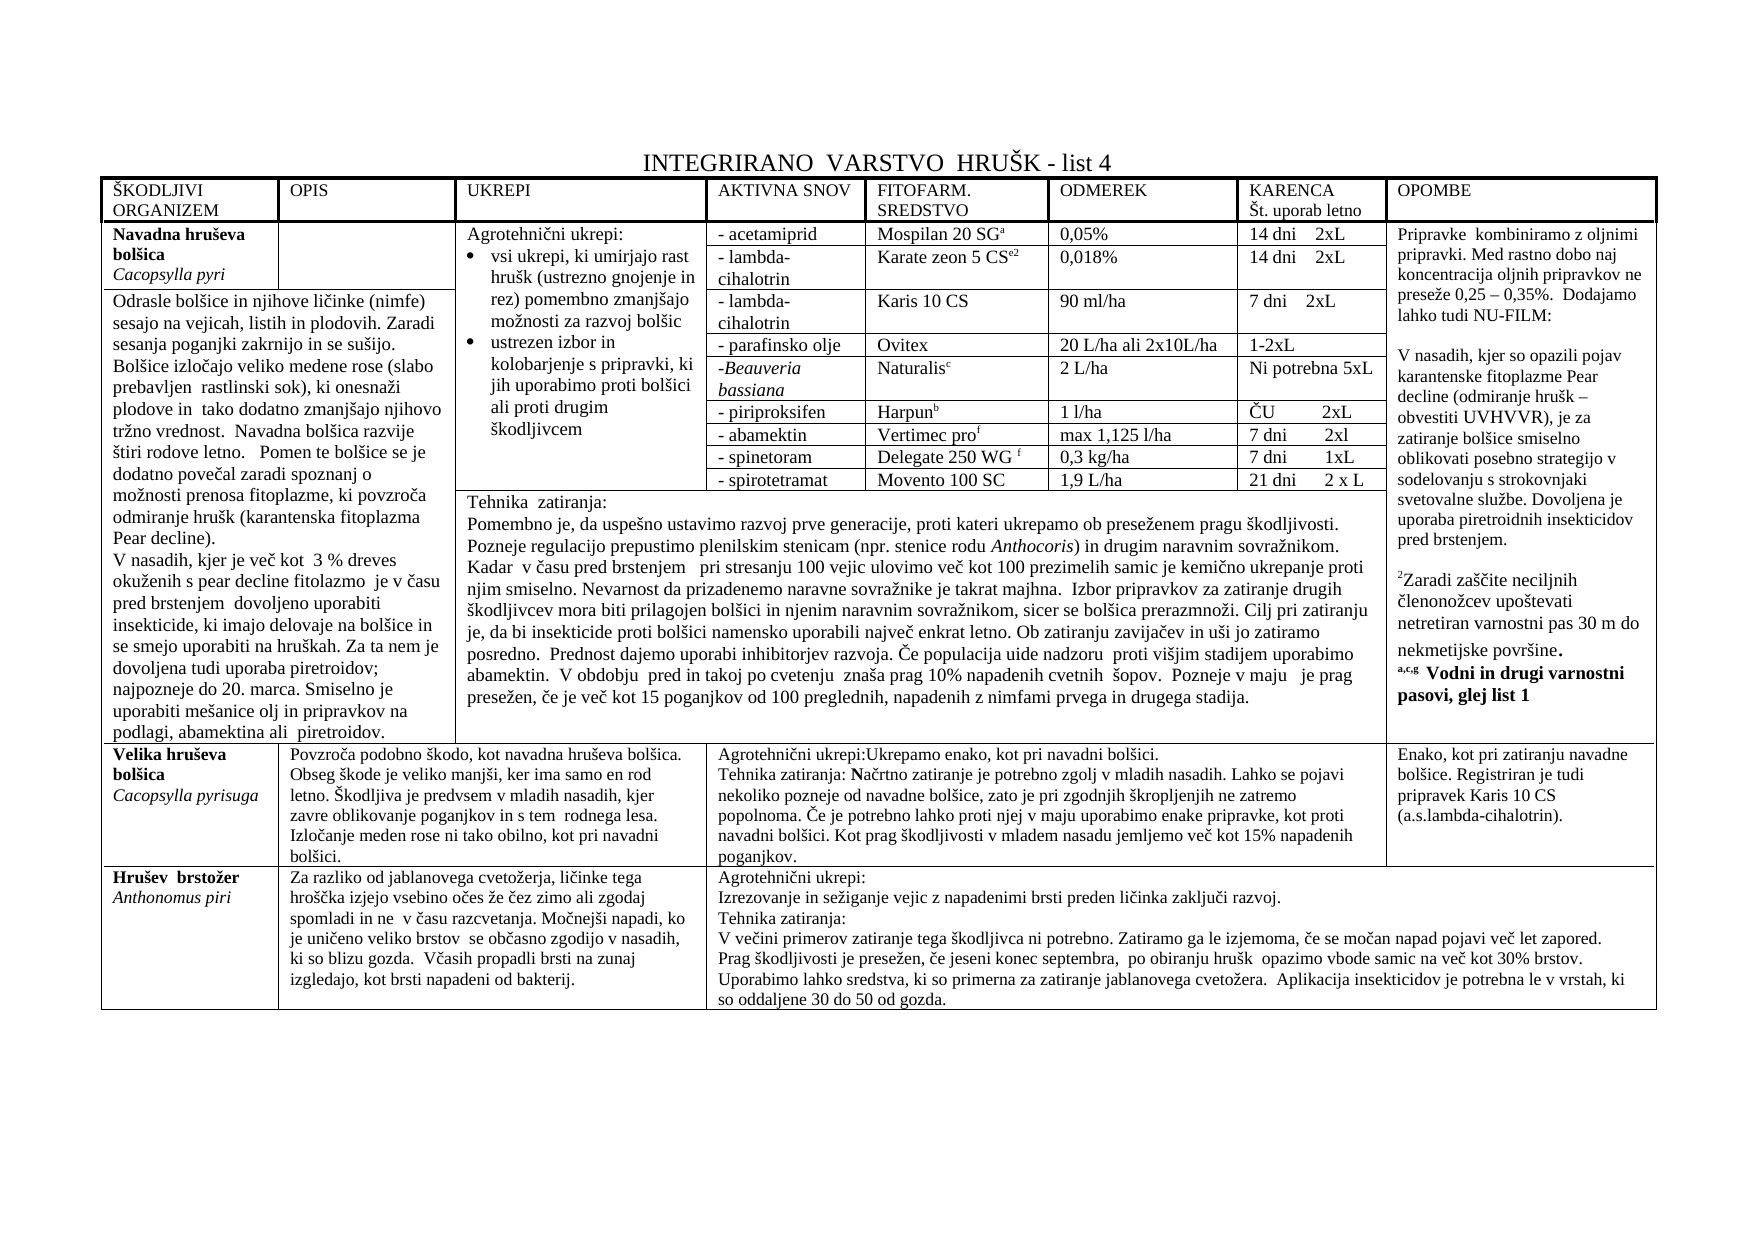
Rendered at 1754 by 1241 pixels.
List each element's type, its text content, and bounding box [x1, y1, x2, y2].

table_cell - abamektin [707, 424, 865, 445]
table_cell Ni potrebna 5xL [1238, 357, 1386, 400]
table_header OPIS [280, 180, 454, 220]
table_header OPOMBE [1388, 180, 1655, 220]
table_cell Vertimec prof [866, 424, 1048, 445]
table_cell Movento 100 SC [866, 469, 1048, 490]
table_cell Odrasle bolšice in njihove ličinke (nimfe) sesajo na vejicah, listih in plodovih. Zaradi sesanja poganjki zakrnijo in se sušijo. Bolšice izločajo veliko medene rose (slabo prebavljen rastlinski sok), ki onesnaži plodove in tako dodatno zmanjšajo njihovo tržno vrednost. Navadna bolšica razvije štiri rodove letno. Pomen te bolšice se je dodatno povečal zaradi spoznanj o možnosti prenosa fitoplazme, ki povzroča odmiranje hrušk (karantenska fitoplazma Pear decline). V nasadih, kjer je več kot 3 % dreves okuženih s pear decline fitolazmo je v času pred brstenjem dovoljeno uporabiti insekticide, ki imajo delovaje na bolšice in se smejo uporabiti na hruškah. Za ta nem je dovoljena tudi uporaba piretroidov; najpozneje do 20. marca. Smiselno je uporabiti mešanice olj in pripravkov na podlagi, abamektina ali piretroidov. [102, 289, 455, 743]
table_cell Enako, kot pri zatiranju navadne bolšice. Registriran je tudi pripravek Karis 10 CS (a.s.lambda-cihalotrin). [1387, 743, 1656, 866]
table_cell Mospilan 20 SGa [866, 223, 1048, 245]
table_cell - lambda-cihalotrin [707, 290, 865, 333]
table_cell Povzroča podobno škodo, kot navadna hruševa bolšica. Obseg škode je veliko manjši, ker ima samo en rod letno. Škodljiva je predvsem v mladih nasadih, kjer zavre oblikovanje poganjkov in s tem rodnega lesa. Izločanje meden rose ni tako obilno, kot pri navadni bolšici. [279, 744, 706, 866]
table_cell 2 L/ha [1049, 357, 1237, 400]
table_cell Navadna hruševa bolšica Cacopsylla pyri [102, 220, 278, 289]
table_cell Tehnika zatiranja: Pomembno je, da uspešno ustavimo razvoj prve generacije, proti kateri ukrepamo ob preseženem pragu škodljivosti. Pozneje regulacijo prepustimo plenilskim stenicam (npr. stenice rodu Anthocoris) in drugim naravnim sovražnikom. Kadar v času pred brstenjem pri stresanju 100 vejic ulovimo več kot 100 prezimelih samic je kemično ukrepanje proti njim smiselno. Nevarnost da prizadenemo naravne sovražnike je takrat majhna. Izbor pripravkov za zatiranje drugih škodljivcev mora biti prilagojen bolšici in njenim naravnim sovražnikom, sicer se bolšica prerazmnoži. Cilj pri zatiranju je, da bi insekticide proti bolšici namensko uporabili največ enkrat letno. Ob zatiranju zavijačev in uši jo zatiramo posredno. Prednost dajemo uporabi inhibitorjev razvoja. Če populacija uide nadzoru proti višjim stadijem uporabimo abamektin. V obdobju pred in takoj po cvetenju znaša prag 10% napadenih cvetnih šopov. Pozneje v maju je prag presežen, če je več kot 15 poganjkov od 100 preglednih, napadenih z nimfami prvega in drugega stadija. [456, 491, 1386, 743]
table_cell [279, 223, 455, 289]
table_cell Hrušev brstožer Anthonomus piri [102, 866, 278, 1009]
table_header AKTIVNA SNOV [708, 180, 864, 220]
table_cell -Beauveria bassiana [707, 357, 865, 400]
table_cell - lambda-cihalotrin [707, 246, 865, 289]
table_cell Za razliko od jablanovega cvetožerja, ličinke tega hroščka izjejo vsebino očes že čez zimo ali zgodaj spomladi in ne v času razcvetanja. Močnejši napadi, ko je uničeno veliko brstov se občasno zgodijo v nasadih, ki so blizu gozda. Včasih propadli brsti na zunaj izgledajo, kot brsti napadeni od bakterij. [279, 867, 706, 1009]
table_cell max 1,125 l/ha [1049, 424, 1237, 445]
table_cell Pripravke kombiniramo z oljnimi pripravki. Med rastno dobo naj koncentracija oljnih pripravkov ne preseže 0,25 – 0,35%. Dodajamo lahko tudi NU-FILM: V nasadih, kjer so opazili pojav karantenske fitoplazme Pear decline (odmiranje hrušk – obvestiti UVHVVR), je za zatiranje bolšice smiselno oblikovati posebno strategijo v sodelovanju s strokovnjaki svetovalne službe. Dovoljena je uporaba piretroidnih insekticidov pred brstenjem. 2Zaradi zaščite neciljnih členonožcev upoštevati netretiran varnostni pas 30 m do nekmetijske površine. a,c,g Vodni in drugi varnostni pasovi, glej list 1 [1387, 220, 1656, 743]
table_cell 20 L/ha ali 2x10L/ha [1049, 334, 1237, 356]
table_cell Agrotehnični ukrepi: Izrezovanje in sežiganje vejic z napadenimi brsti preden ličinka zaključi razvoj. Tehnika zatiranja: V večini primerov zatiranje tega škodljivca ni potrebno. Zatiramo ga le izjemoma, če se močan napad pojavi več let zapored. Prag škodljivosti je presežen, če jeseni konec septembra, po obiranju hrušk opazimo vbode samic na več kot 30% brstov. Uporabimo lahko sredstva, ki so primerna za zatiranje jablanovega cvetožera. Aplikacija insekticidov je potrebna le v vrstah, ki so oddaljene 30 do 50 od gozda. [707, 866, 1656, 1009]
table_cell 7 dni 1xL [1238, 446, 1386, 468]
table_cell Delegate 250 WG f [866, 446, 1048, 468]
table_cell Ovitex [866, 334, 1048, 356]
table_cell 14 dni 2xL [1238, 246, 1386, 289]
table_header ODMEREK [1050, 180, 1236, 220]
table_cell 0,05% [1049, 223, 1237, 245]
table_header KARENCA Št. uporab letno [1239, 180, 1385, 220]
text INTEGRIRANO VARSTVO HRUŠK - list 4 [89, 148, 1665, 176]
table_cell Agrotehnični ukrepi: vsi ukrepi, ki umirjajo rast hrušk (ustrezno gnojenje in rez) pomembno zmanjšajo možnosti za razvoj bolšic ustrezen izbor in kolobarjenje s pripravki, ki jih uporabimo proti bolšici ali proti drugim škodljivcem [456, 223, 706, 490]
table_header FITOFARM. SREDSTVO [867, 180, 1047, 220]
table_cell Velika hruševa bolšica Cacopsylla pyrisuga [102, 743, 278, 866]
table_cell - spinetoram [707, 446, 865, 468]
table_cell - parafinsko olje [707, 334, 865, 356]
table_header ŠKODLJIVI ORGANIZEM [103, 180, 277, 220]
table_cell - acetamiprid [707, 223, 865, 245]
table_cell 0,3 kg/ha [1049, 446, 1237, 468]
table_cell 7 dni 2xl [1238, 424, 1386, 445]
table_cell - piriproksifen [707, 401, 865, 423]
table_cell Agrotehnični ukrepi:Ukrepamo enako, kot pri navadni bolšici. Tehnika zatiranja: Načrtno zatiranje je potrebno zgolj v mladih nasadih. Lahko se pojavi nekoliko pozneje od navadne bolšice, zato je pri zgodnjih škropljenjih ne zatremo popolnoma. Če je potrebno lahko proti njej v maju uporabimo enake pripravke, kot proti navadni bolšici. Kot prag škodljivosti v mladem nasadu jemljemo več kot 15% napadenih poganjkov. [707, 744, 1386, 866]
table_cell Naturalisc [866, 357, 1048, 400]
table_cell ČU 2xL [1238, 401, 1386, 423]
table_cell 21 dni 2 x L [1238, 469, 1386, 490]
table_cell 1,9 L/ha [1049, 469, 1237, 490]
table_cell Karate zeon 5 CSe2 [866, 246, 1048, 289]
table_cell Harpunb [866, 401, 1048, 423]
table_cell Karis 10 CS [866, 290, 1048, 333]
table_cell - spirotetramat [707, 469, 865, 490]
table_cell 1-2xL [1238, 334, 1386, 356]
table_cell 14 dni 2xL [1238, 223, 1386, 245]
table_cell 90 ml/ha [1049, 290, 1237, 333]
table_header UKREPI [457, 180, 705, 220]
table_cell 0,018% [1049, 246, 1237, 289]
table_cell 1 l/ha [1049, 401, 1237, 423]
table_cell 7 dni 2xL [1238, 290, 1386, 333]
